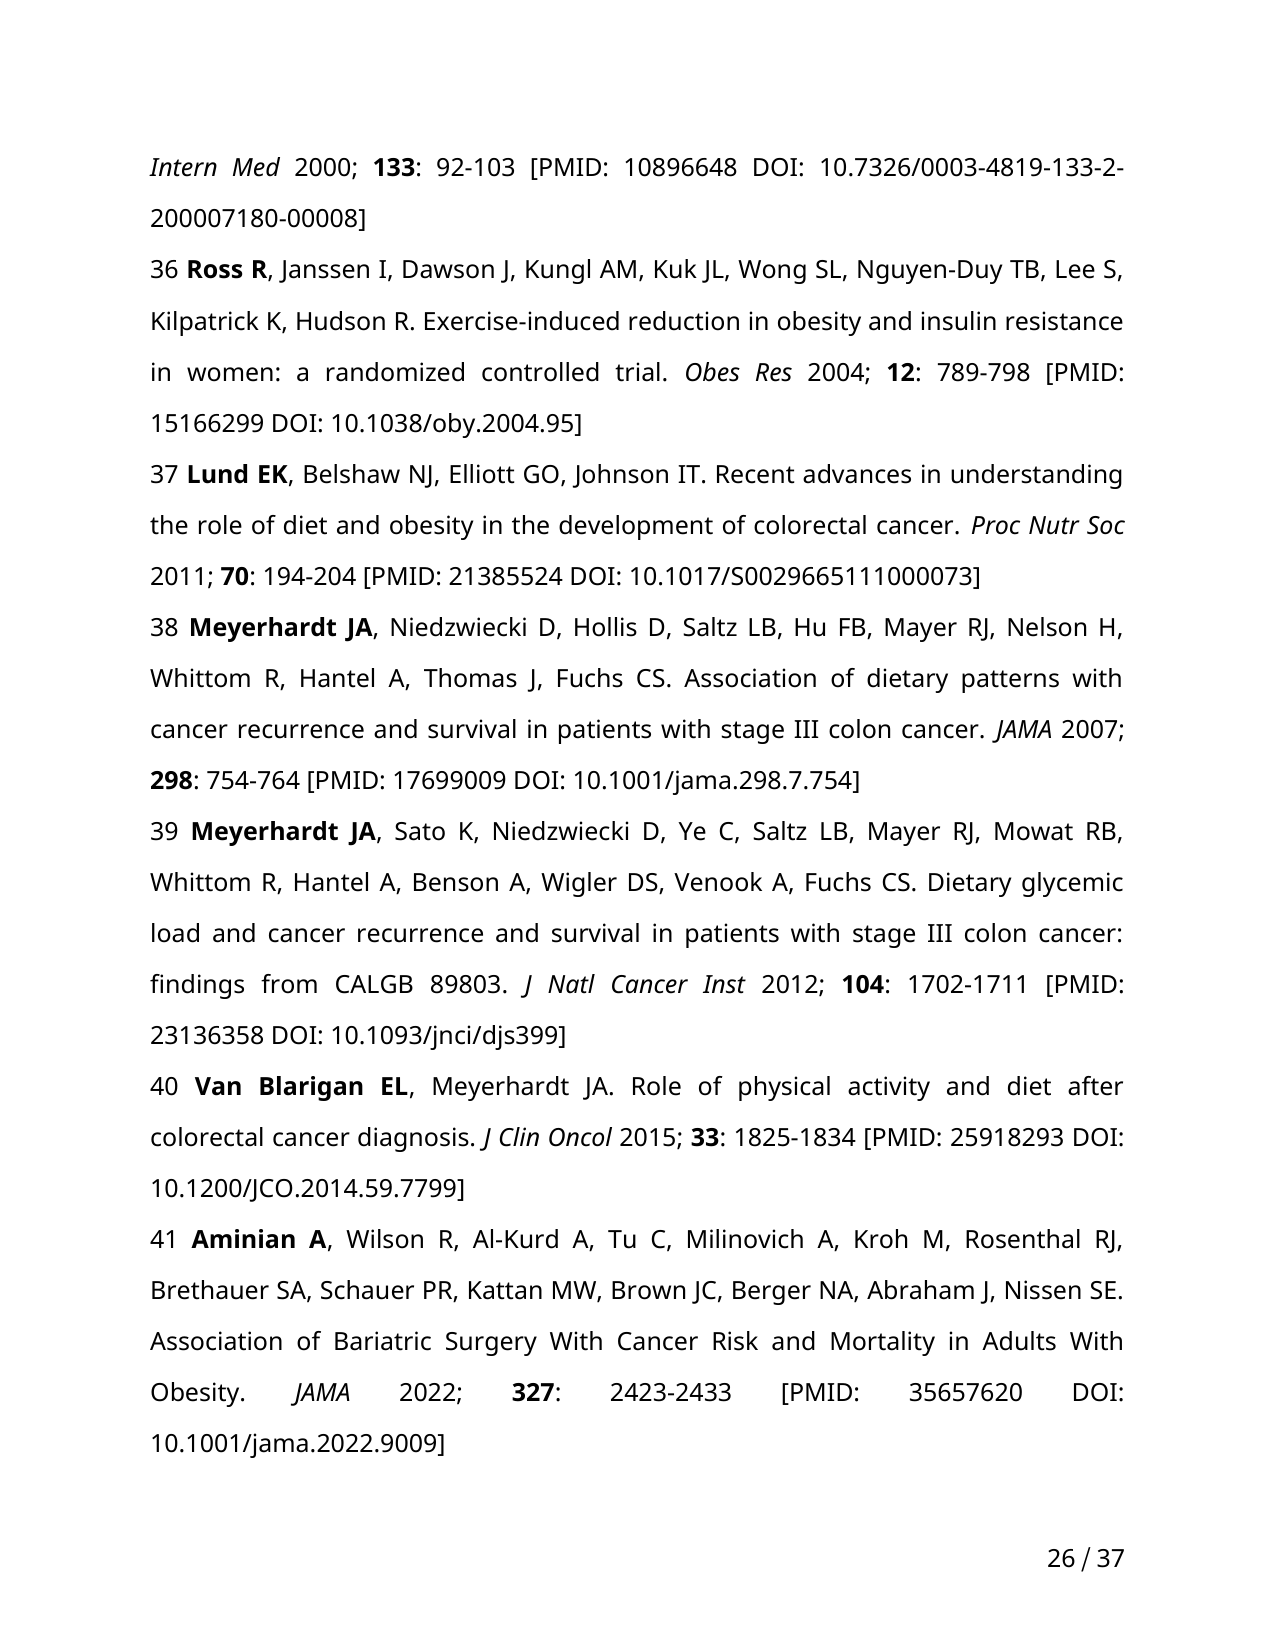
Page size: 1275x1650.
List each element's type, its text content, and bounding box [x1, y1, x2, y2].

text 39 Meyerhardt JA, Sato K, Niedzwiecki D, Ye C, Saltz LB, Mayer RJ, Mowat RB, Whittom R, Hantel A, Benson A, Wigler DS, Venook A, Fuchs CS. Dietary glycemic load and cancer recurrence and survival in patients with stage III colon cancer: findings from CALGB 89803. J Natl Cancer Inst 2012; 104: 1702-1711 [PMID: 23136358 DOI: 10.1093/jnci/djs399] [150, 813, 1125, 1052]
text 37 Lund EK, Belshaw NJ, Elliott GO, Johnson IT. Recent advances in understanding the role of diet and obesity in the development of colorectal cancer. Proc Nutr Soc 2011; 70: 194-204 [PMID: 21385524 DOI: 10.1017/S0029665111000073] [150, 456, 1125, 592]
text 40 Van Blarigan EL, Meyerhardt JA. Role of physical activity and diet after colorectal cancer diagnosis. J Clin Oncol 2015; 33: 1825-1834 [PMID: 25918293 DOI: 10.1200/JCO.2014.59.7799] [150, 1069, 1125, 1205]
text 36 Ross R, Janssen I, Dawson J, Kungl AM, Kuk JL, Wong SL, Nguyen-Duy TB, Lee S, Kilpatrick K, Hudson R. Exercise-induced reduction in obesity and insulin resistance in women: a randomized controlled trial. Obes Res 2004; 12: 789-798 [PMID: 15166299 DOI: 10.1038/oby.2004.95] [150, 252, 1125, 439]
text 41 Aminian A, Wilson R, Al-Kurd A, Tu C, Milinovich A, Kroh M, Rosenthal RJ, Brethauer SA, Schauer PR, Kattan MW, Brown JC, Berger NA, Abraham J, Nissen SE. Association of Bariatric Surgery With Cancer Risk and Mortality in Adults With Obesity. JAMA 2022; 327: 2423-2433 [PMID: 35657620 DOI: 10.1001/jama.2022.9009] [150, 1222, 1125, 1460]
text 38 Meyerhardt JA, Niedzwiecki D, Hollis D, Saltz LB, Hu FB, Mayer RJ, Nelson H, Whittom R, Hantel A, Thomas J, Fuchs CS. Association of dietary patterns with cancer recurrence and survival in patients with stage III colon cancer. JAMA 2007; 298: 754-764 [PMID: 17699009 DOI: 10.1001/jama.298.7.754] [150, 609, 1125, 797]
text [150, 150, 1125, 235]
